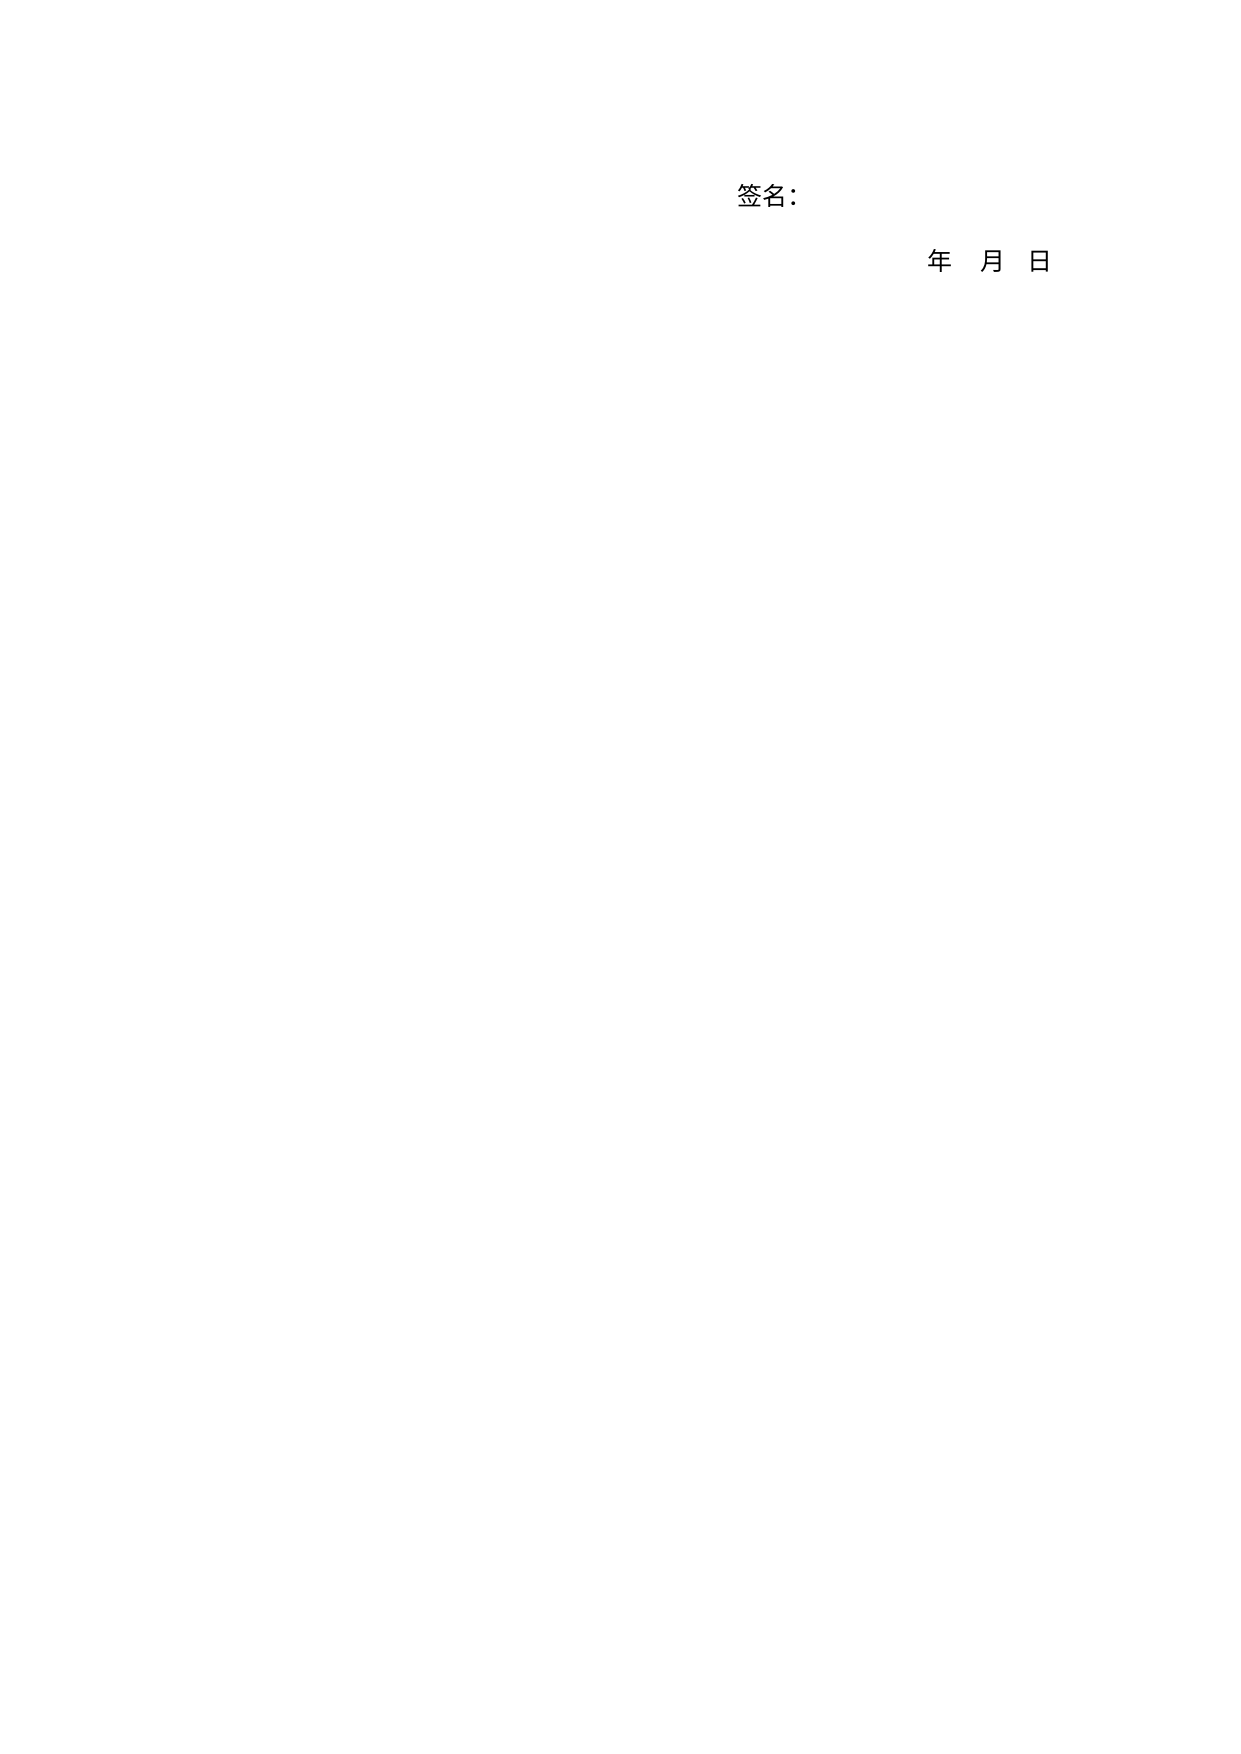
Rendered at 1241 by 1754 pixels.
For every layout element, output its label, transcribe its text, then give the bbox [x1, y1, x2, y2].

text 签名： [187, 162, 1053, 227]
text 年 月 日 [187, 227, 1053, 292]
